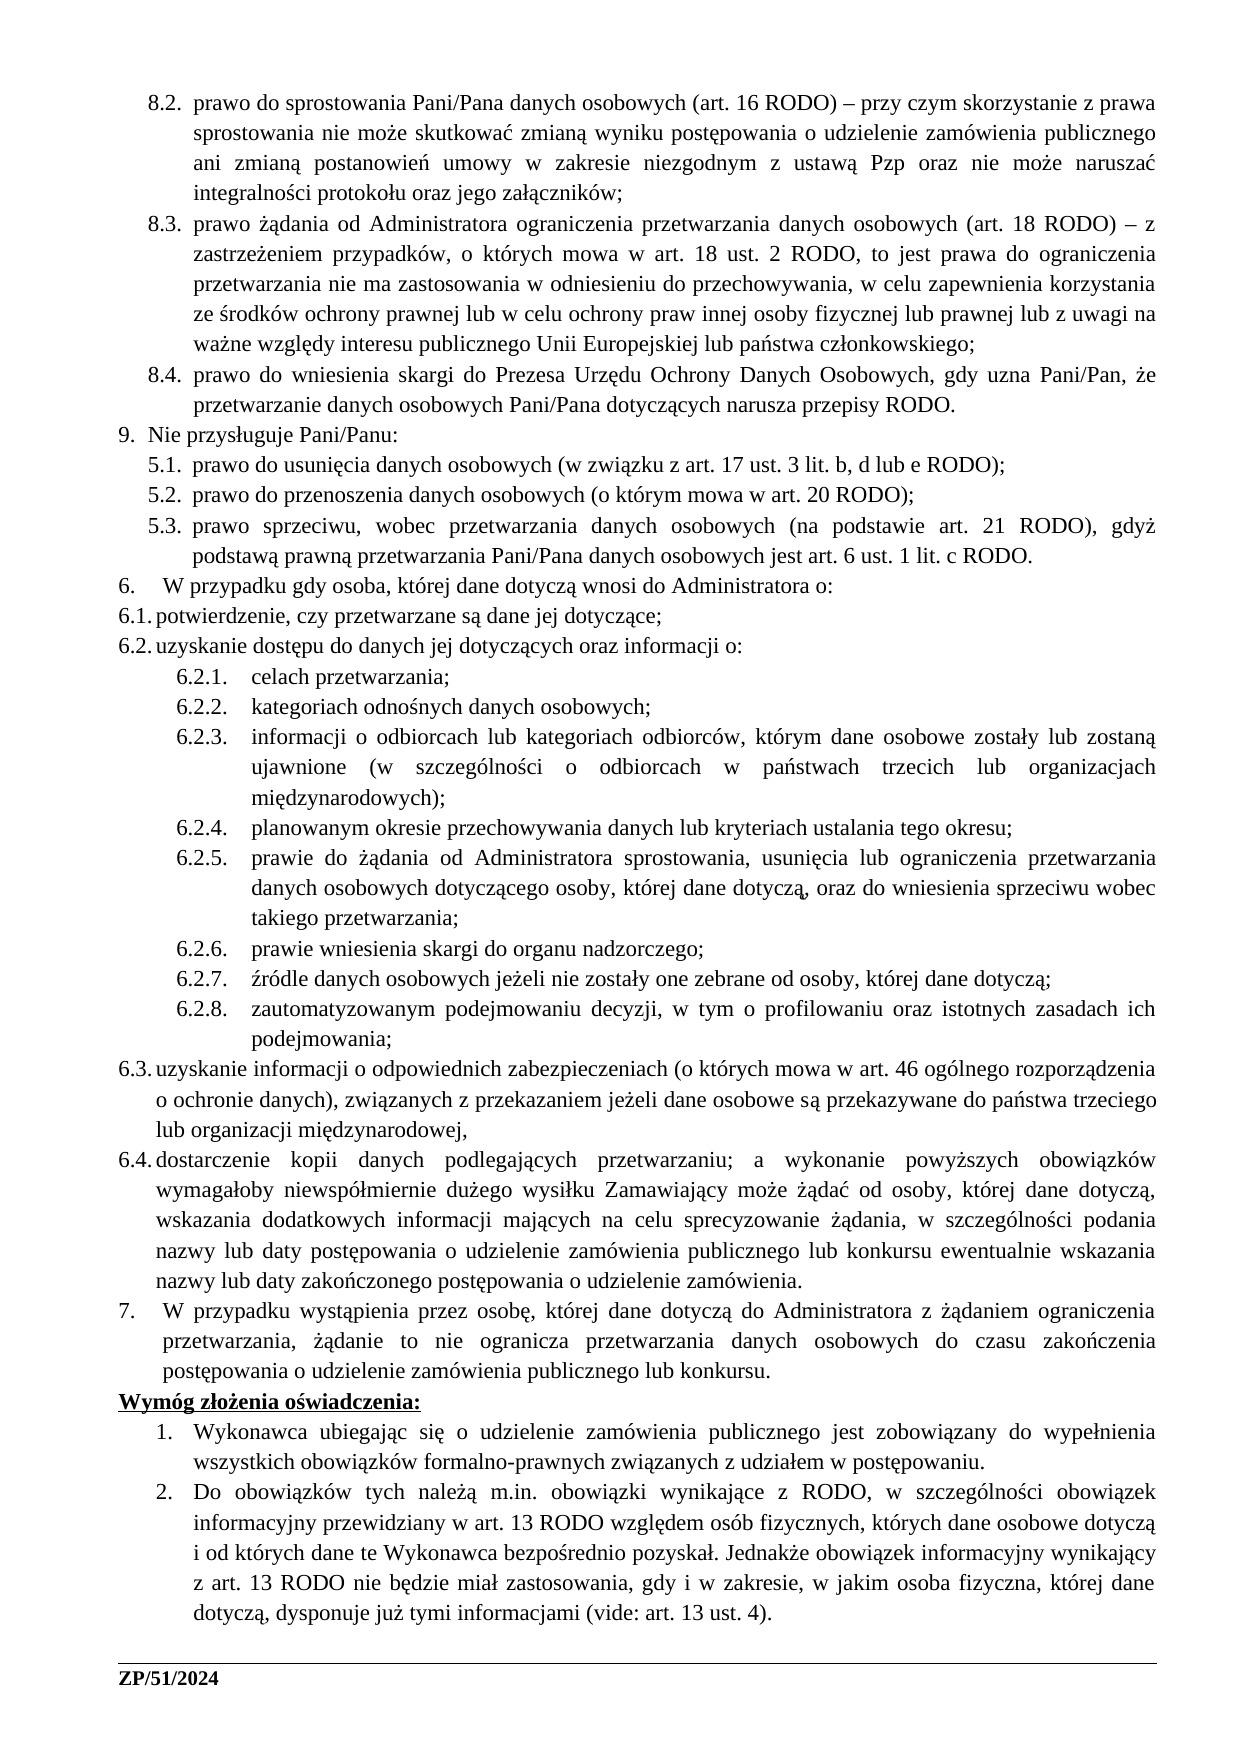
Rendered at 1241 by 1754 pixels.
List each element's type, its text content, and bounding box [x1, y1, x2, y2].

list prawo do przenoszenia danych osobowych (o którym mowa w art. 20 RODO); [148, 481, 1157, 508]
list zautomatyzowanym podejmowaniu decyzji, w tym o profilowaniu oraz istotnych zasadach ich podejmowania; [176, 995, 1157, 1052]
list prawie wniesienia skargi do organu nadzorczego; [176, 934, 1157, 961]
list uzyskanie informacji o odpowiednich zabezpieczeniach (o których mowa w art. 46 ogólnego rozporządzenia o ochronie danych), związanych z przekazaniem jeżeli dane osobowe są przekazywane do państwa trzeciego lub organizacji międzynarodowej, [118, 1055, 1157, 1142]
list prawo sprzeciwu, wobec przetwarzania danych osobowych (na podstawie art. 21 RODO), gdyż podstawą prawną przetwarzania Pani/Pana danych osobowych jest art. 6 ust. 1 lit. c RODO. [148, 512, 1157, 568]
list prawo do usunięcia danych osobowych (w związku z art. 17 ust. 3 lit. b, d lub e RODO); [148, 451, 1157, 478]
list Nie przysługuje Pani/Panu: [118, 421, 1157, 447]
list W przypadku gdy osoba, której dane dotyczą wnosi do Administratora o: [118, 572, 1157, 598]
list uzyskanie dostępu do danych jej dotyczących oraz informacji o: [118, 632, 1157, 659]
list Do obowiązków tych należą m.in. obowiązki wynikające z RODO, w szczególności obowiązek informacyjny przewidziany w art. 13 RODO względem osób fizycznych, których dane osobowe dotyczą i od których dane te Wykonawca bezpośrednio pozyskał. Jednakże obowiązek informacyjny wynikający z art. 13 RODO nie będzie miał zastosowania, gdy i w zakresie, w jakim osoba fizyczna, której dane dotyczą, dysponuje już tymi informacjami (vide: art. 13 ust. 4). [156, 1478, 1157, 1626]
list prawie do żądania od Administratora sprostowania, usunięcia lub ograniczenia przetwarzania danych osobowych dotyczącego osoby, której dane dotyczą̨, oraz do wniesienia sprzeciwu wobec takiego przetwarzania; [176, 844, 1157, 931]
list informacji o odbiorcach lub kategoriach odbiorców, którym dane osobowe zostały lub zostaną ujawnione (w szczególności o odbiorcach w państwach trzecich lub organizacjach międzynarodowych); [176, 723, 1157, 810]
list celach przetwarzania; [176, 663, 1157, 689]
list planowanym okresie przechowywania danych lub kryteriach ustalania tego okresu; [176, 814, 1157, 840]
list W przypadku wystąpienia przez osobę, której dane dotyczą do Administratora z żądaniem ograniczenia przetwarzania, żądanie to nie ogranicza przetwarzania danych osobowych do czasu zakończenia postępowania o udzielenie zamówienia publicznego lub konkursu. [118, 1297, 1157, 1384]
list prawo żądania od Administratora ograniczenia przetwarzania danych osobowych (art. 18 RODO) – z zastrzeżeniem przypadków, o których mowa w art. 18 ust. 2 RODO, to jest prawa do ograniczenia przetwarzania nie ma zastosowania w odniesieniu do przechowywania, w celu zapewnienia korzystania ze środków ochrony prawnej lub w celu ochrony praw innej osoby fizycznej lub prawnej lub z uwagi na ważne względy interesu publicznego Unii Europejskiej lub państwa członkowskiego; [148, 209, 1157, 357]
list prawo do sprostowania Pani/Pana danych osobowych (art. 16 RODO) – przy czym skorzystanie z prawa sprostowania nie może skutkować zmianą wyniku postępowania o udzielenie zamówienia publicznego ani zmianą postanowień umowy w zakresie niezgodnym z ustawą Pzp oraz nie może naruszać integralności protokołu oraz jego załączników; [148, 89, 1157, 206]
list prawo do wniesienia skargi do Prezesa Urzędu Ochrony Danych Osobowych, gdy uzna Pani/Pan, że przetwarzanie danych osobowych Pani/Pana dotyczących narusza przepisy RODO. [148, 361, 1157, 417]
list źródle danych osobowych jeżeli nie zostały one zebrane od osoby, której dane dotyczą; [176, 965, 1157, 991]
text Wymóg złożenia oświadczenia: [118, 1388, 1157, 1414]
list kategoriach odnośnych danych osobowych; [176, 693, 1157, 719]
list Wykonawca ubiegając się o udzielenie zamówienia publicznego jest zobowiązany do wypełnienia wszystkich obowiązków formalno-prawnych związanych z udziałem w postępowaniu. [156, 1418, 1157, 1474]
list potwierdzenie, czy przetwarzane są dane jej dotyczące; [118, 602, 1157, 629]
list dostarczenie kopii danych podlegających przetwarzaniu; a wykonanie powyższych obowiązków wymagałoby niewspółmiernie dużego wysiłku Zamawiający może żądać od osoby, której dane dotyczą, wskazania dodatkowych informacji mających na celu sprecyzowanie żądania, w szczególności podania nazwy lub daty postępowania o udzielenie zamówienia publicznego lub konkursu ewentualnie wskazania nazwy lub daty zakończonego postępowania o udzielenie zamówienia. [118, 1146, 1157, 1293]
